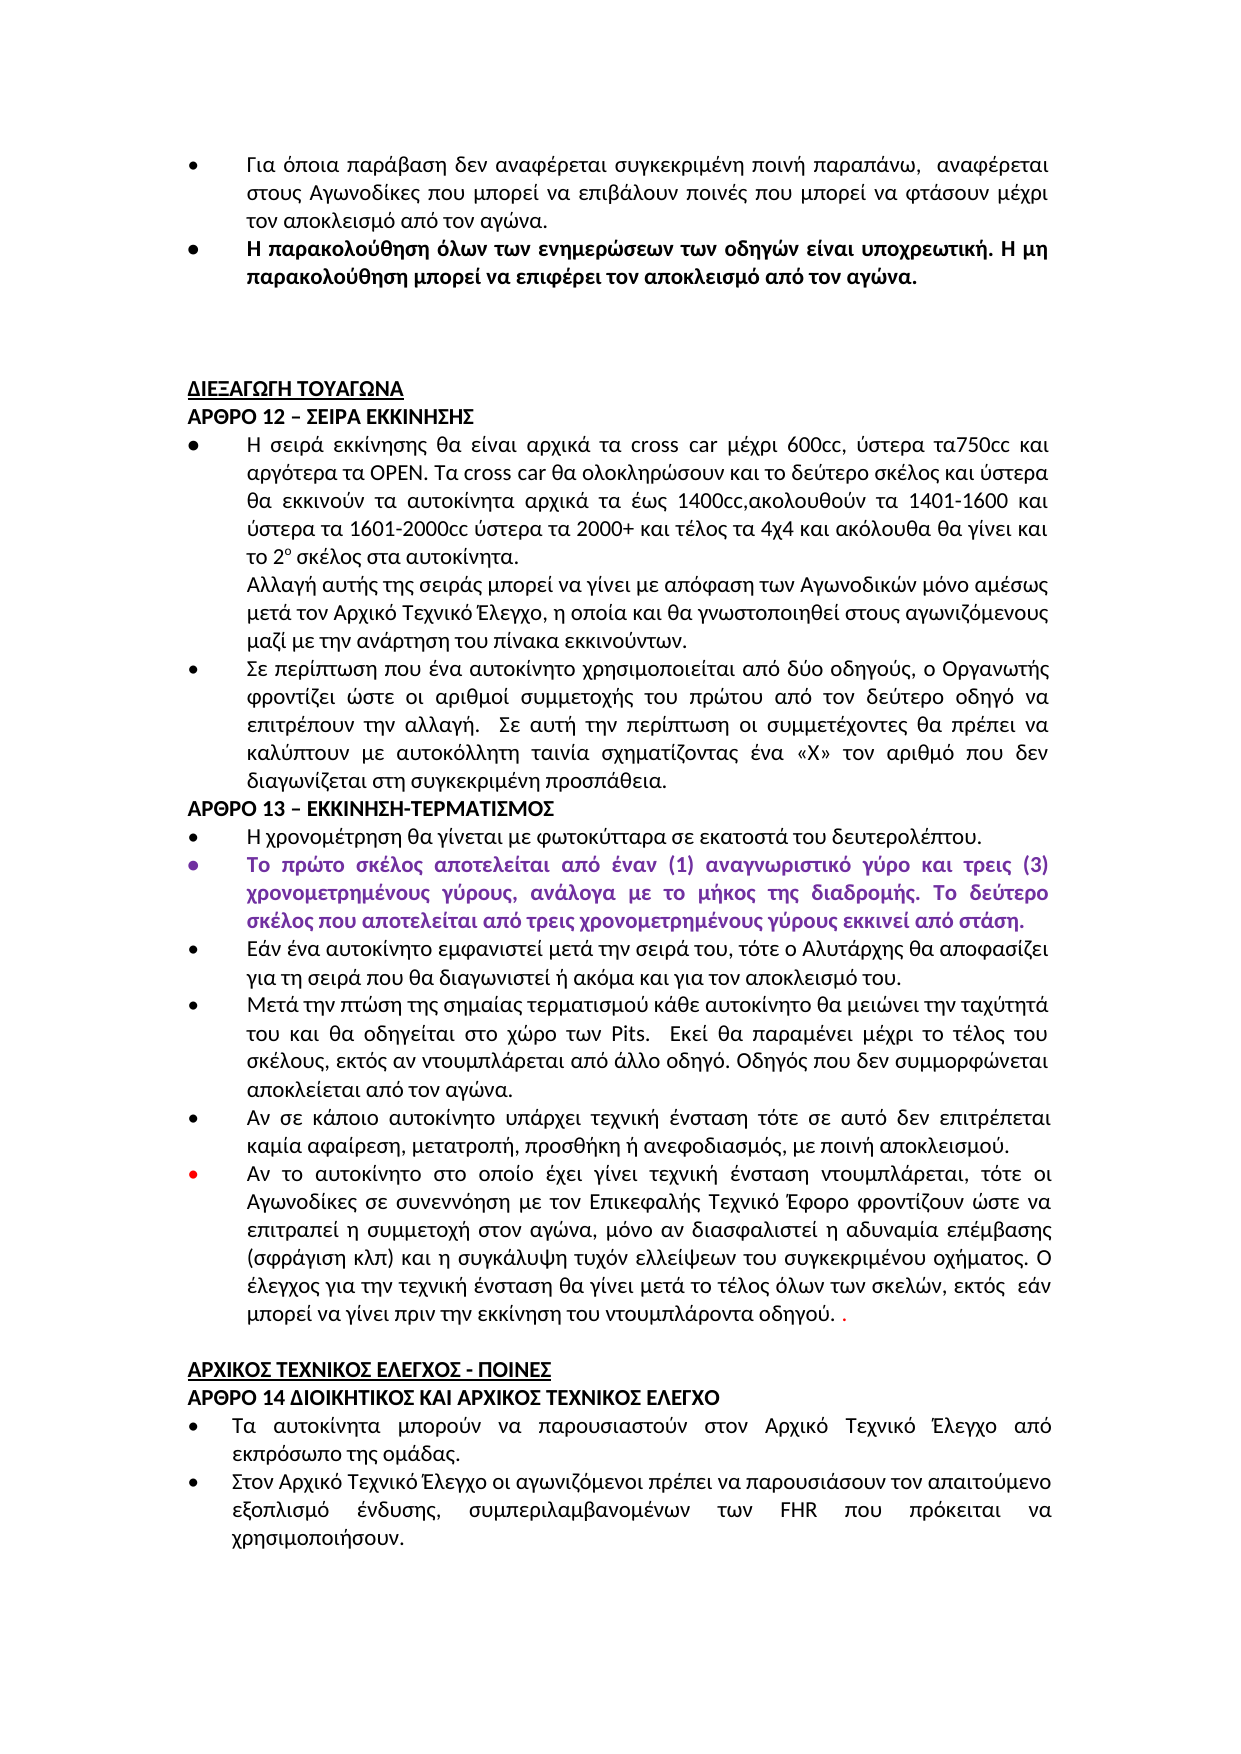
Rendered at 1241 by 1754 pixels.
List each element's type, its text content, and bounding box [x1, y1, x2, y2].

list Το πρώτο σκέλος αποτελείται από έναν (1) αναγνωριστικό γύρο και τρεις (3) χρονομετρημένους γύρους, ανάλογα με το μήκος της διαδρομής. Το δεύτερο σκέλος που αποτελείται από τρεις χρονομετρημένους γύρους εκκινεί από στάση. [187, 851, 1050, 934]
list Εάν ένα αυτοκίνητο εμφανιστεί μετά την σειρά του, τότε ο Αλυτάρχης θα αποφασίζει για τη σειρά που θα διαγωνιστεί ή ακόμα και για τον αποκλεισμό του. [187, 934, 1050, 991]
text ΑΡΘΡΟ 14 ΔΙΟΙΚΗΤΙΚΟΣ ΚΑΙ ΑΡΧΙΚΟΣ ΤΕΧΝΙΚΟΣ ΕΛΕΓΧΟ [187, 1383, 1053, 1411]
text ΑΡΘΡΟ 12 – ΣΕΙΡΑ EKKINHΣHΣ [187, 402, 1050, 430]
list Αν το αυτοκίνητο στο οποίο έχει γίνει τεχνική ένσταση ντουμπλάρεται, τότε οι Αγωνοδίκες σε συνεννόηση με τον Επικεφαλής Τεχνικό Έφορο φροντίζουν ώστε να επιτραπεί η συμμετοχή στον αγώνα, μόνο αν διασφαλιστεί η αδυναμία επέμβασης (σφράγιση κλπ) και η συγκάλυψη τυχόν ελλείψεων του συγκεκριμένου οχήματος. Ο έλεγχος για την τεχνική ένσταση θα γίνει μετά το τέλος όλων των σκελών, εκτός εάν μπορεί να γίνει πριν την εκκίνηση του ντουμπλάροντα οδηγού. . [187, 1159, 1053, 1327]
text ΔIEΞAΓΩΓH TOYAΓΩNA [187, 374, 1050, 402]
list Η παρακολούθηση όλων των ενημερώσεων των οδηγών είναι υποχρεωτική. Η μη παρακολούθηση μπορεί να επιφέρει τον αποκλεισμό από τον αγώνα. [187, 234, 1050, 290]
list Τα αυτοκίνητα μπορούν να παρουσιαστούν στον Αρχικό Τεχνικό Έλεγχο από εκπρόσωπο της ομάδας. [187, 1411, 1053, 1467]
list Σε περίπτωση που ένα αυτοκίνητο χρησιμοποιείται από δύο οδηγούς, ο Οργανωτής φροντίζει ώστε οι αριθμοί συμμετοχής του πρώτου από τον δεύτερο οδηγό να επιτρέπουν την αλλαγή. Σε αυτή την περίπτωση οι συμμετέχοντες θα πρέπει να καλύπτουν με αυτοκόλλητη ταινία σχηματίζοντας ένα «Χ» τον αριθμό που δεν διαγωνίζεται στη συγκεκριμένη προσπάθεια. [187, 654, 1050, 794]
text Αλλαγή αυτής της σειράς μπορεί να γίνει με απόφαση των Αγωνοδικών μόνο αμέσως μετά τον Αρχικό Τεχνικό Έλεγχο, η οποία και θα γνωστοποιηθεί στους αγωνιζόμενους μαζί με την ανάρτηση του πίνακα εκκινούντων. [247, 570, 1050, 654]
list Στον Αρχικό Τεχνικό Έλεγχο οι αγωνιζόμενοι πρέπει να παρουσιάσουν τον απαιτούμενο εξοπλισμό ένδυσης, συμπεριλαμβανομένων των FHR που πρόκειται να χρησιμοποιήσουν. [187, 1467, 1053, 1551]
list Για όποια παράβαση δεν αναφέρεται συγκεκριμένη ποινή παραπάνω, αναφέρεται στους Αγωνοδίκες που μπορεί να επιβάλουν ποινές που μπορεί να φτάσουν μέχρι τον αποκλεισμό από τον αγώνα. [187, 150, 1050, 234]
list Η χρονομέτρηση θα γίνεται με φωτοκύτταρα σε εκατοστά του δευτερολέπτου. [187, 822, 1050, 851]
text ΑΡΘΡΟ 13 – ΕΚΚΙΝΗΣΗ-ΤΕΡΜΑΤΙΣΜΟΣ [187, 794, 1050, 822]
list Μετά την πτώση της σημαίας τερματισμού κάθε αυτοκίνητο θα μειώνει την ταχύτητά του και θα οδηγείται στο χώρο των Pits. Εκεί θα παραμένει μέχρι το τέλος του σκέλους, εκτός αν ντουμπλάρεται από άλλο οδηγό. Οδηγός που δεν συμμορφώνεται αποκλείεται από τον αγώνα. [187, 991, 1050, 1103]
list H σειρά εκκίνησης θα είναι αρχικά τα cross car μέχρι 600cc, ύστερα τα750cc και αργότερα τα OPEN. Τα cross car θα ολοκληρώσουν και το δεύτερο σκέλος και ύστερα θα εκκινούν τα αυτοκίνητα αρχικά τα έως 1400cc,ακολουθούν τα 1401-1600 και ύστερα τα 1601-2000cc ύστερα τα 2000+ και τέλος τα 4χ4 και ακόλουθα θα γίνει και το 2ο σκέλος στα αυτοκίνητα. [187, 430, 1050, 570]
text ΑΡΧΙΚΟΣ ΤΕΧΝΙΚΟΣ ΕΛΕΓΧΟΣ - ΠOINEΣ [187, 1355, 1053, 1383]
list Αν σε κάποιο αυτοκίνητο υπάρχει τεχνική ένσταση τότε σε αυτό δεν επιτρέπεται καμία αφαίρεση, μετατροπή, προσθήκη ή ανεφοδιασμός, με ποινή αποκλεισμού. [187, 1103, 1053, 1159]
